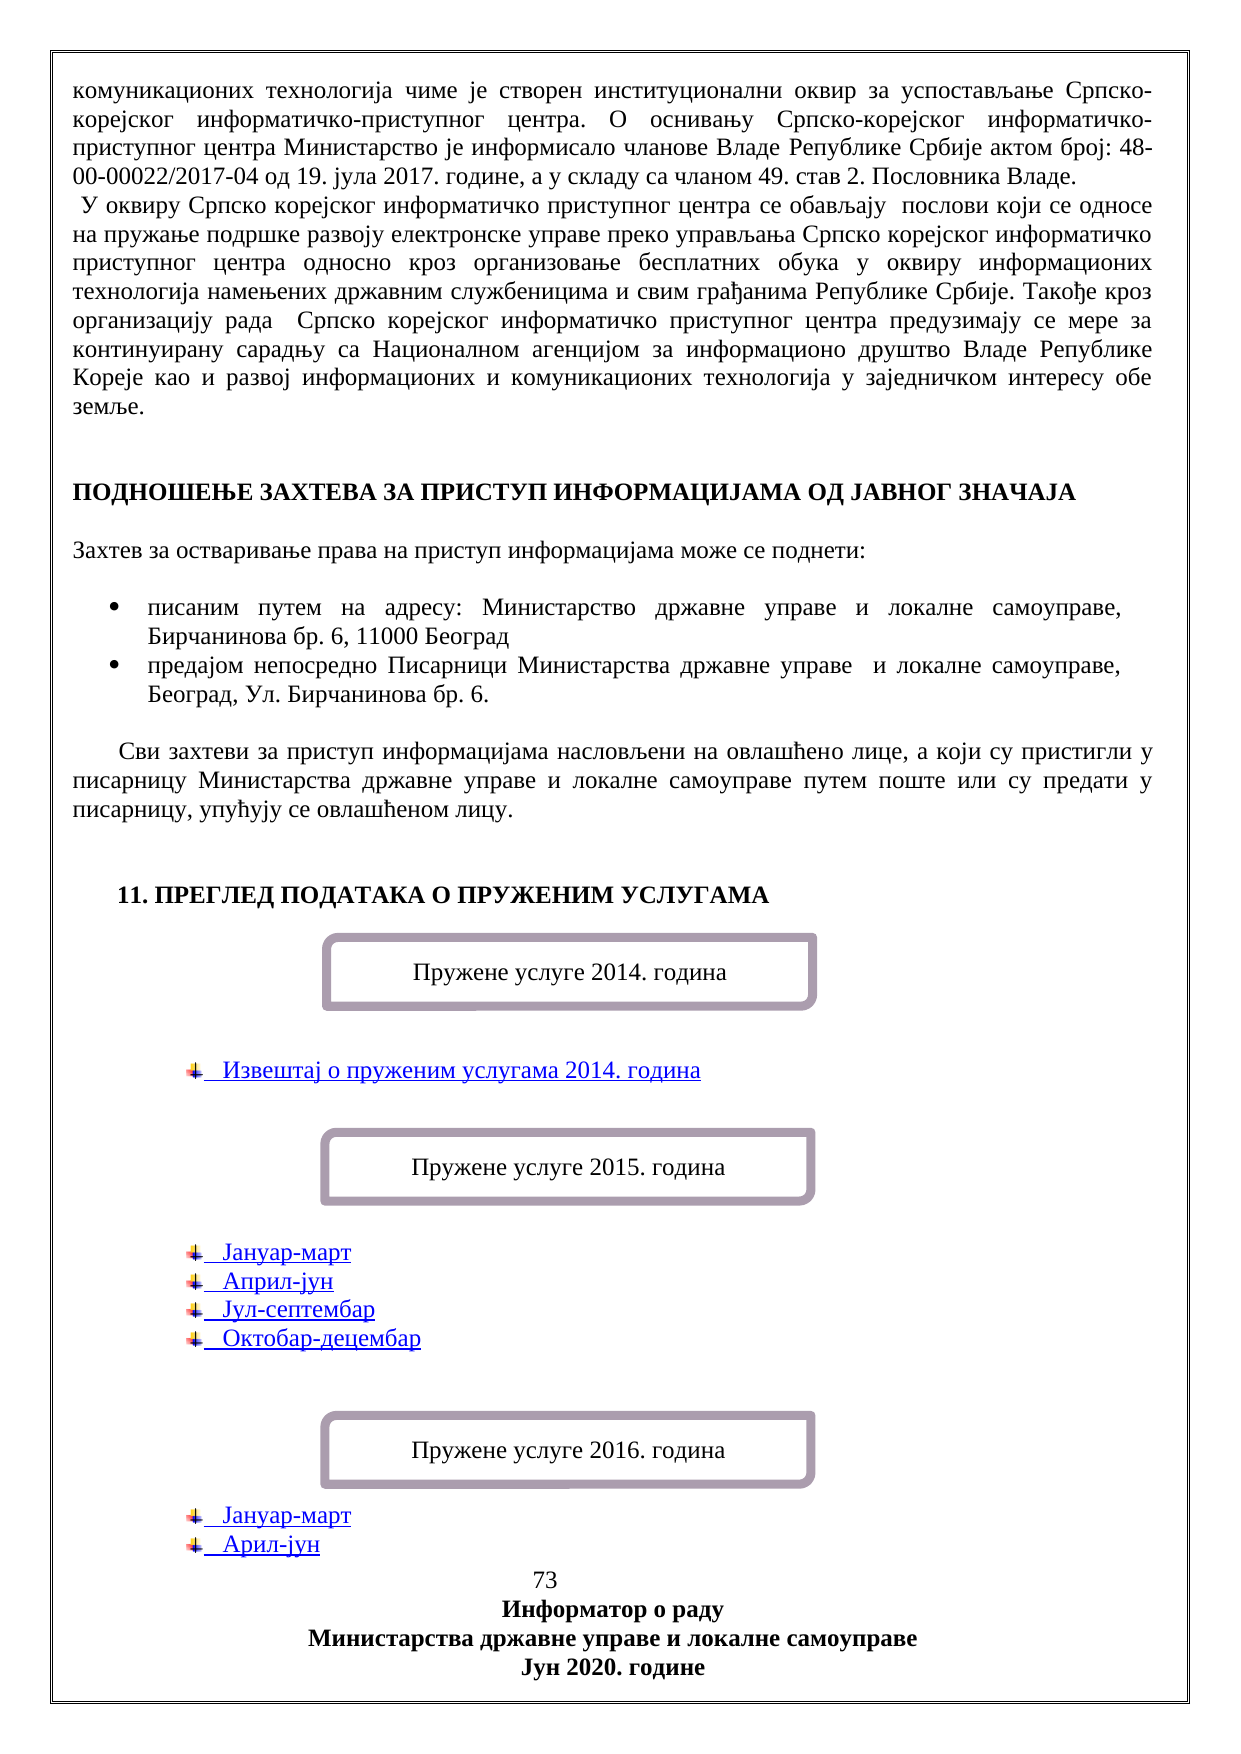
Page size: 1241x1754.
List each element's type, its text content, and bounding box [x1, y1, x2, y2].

text Сви захтеви за приступ информацијама насловљени на овлашћено лице, а који су пристигли у писарницу Министарства државне управе и локалне самоуправе путем поште или су предати у писарницу, упућују се овлашћеном лицу. [72, 736, 1153, 822]
picture [186, 1243, 203, 1261]
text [72, 75, 1153, 190]
list предајом непосредно Писарници Министарства државне управе и локалне самоуправе, Београд, Ул. Бирчанинова бр. 6. [110, 650, 1122, 707]
picture [186, 1301, 203, 1318]
list Април-јун [185, 1266, 1153, 1294]
list Арил-јун [185, 1529, 1153, 1558]
list Јануар-март [185, 1501, 1153, 1529]
picture [186, 1330, 203, 1347]
list писаним путем на адресу: Министарство државне управе и локалне самоуправе, Бирчанинова бр. 6, 11000 Београд [110, 592, 1122, 650]
picture [186, 1061, 203, 1079]
list Јануар-март [185, 1237, 1153, 1266]
text ПОДНОШЕЊЕ ЗАХТЕВА ЗА ПРИСТУП ИНФОРМАЦИЈАМА ОД ЈАВНОГ ЗНАЧАЈА [72, 477, 1122, 506]
list Октобар-децембар [185, 1323, 1153, 1352]
picture [186, 1272, 203, 1290]
list Јул-септембар [185, 1294, 1153, 1323]
picture [186, 1507, 203, 1524]
text У оквиру Српско корејског информатичко приступног центра се обављају послови који се односе на пружање подршке развоју електронске управе преко управљања Српско корејског информатичко приступног центра односно кроз организовање бесплатних обука у оквиру информационих технологија намењених државним службеницима и свим грађанима Републике Србије. Такође кроз организацију рада Српско корејског информатичко приступног центра предузимају се мере за континуирану сарадњу са Националном агенцијом за информационо друштво Владе Републике Кореје као и развој информационих и комуникационих технологија у заједничком интересу обе земље. [72, 190, 1153, 420]
list Извештај о пруженим услугама 2014. година [185, 1055, 1153, 1084]
picture [186, 1536, 203, 1553]
text Захтев за остваривање права на приступ информацијама може се поднети: [72, 535, 1122, 564]
list ПРЕГЛЕД ПОДАТАКА О ПРУЖЕНИМ УСЛУГАМА [117, 880, 1153, 909]
